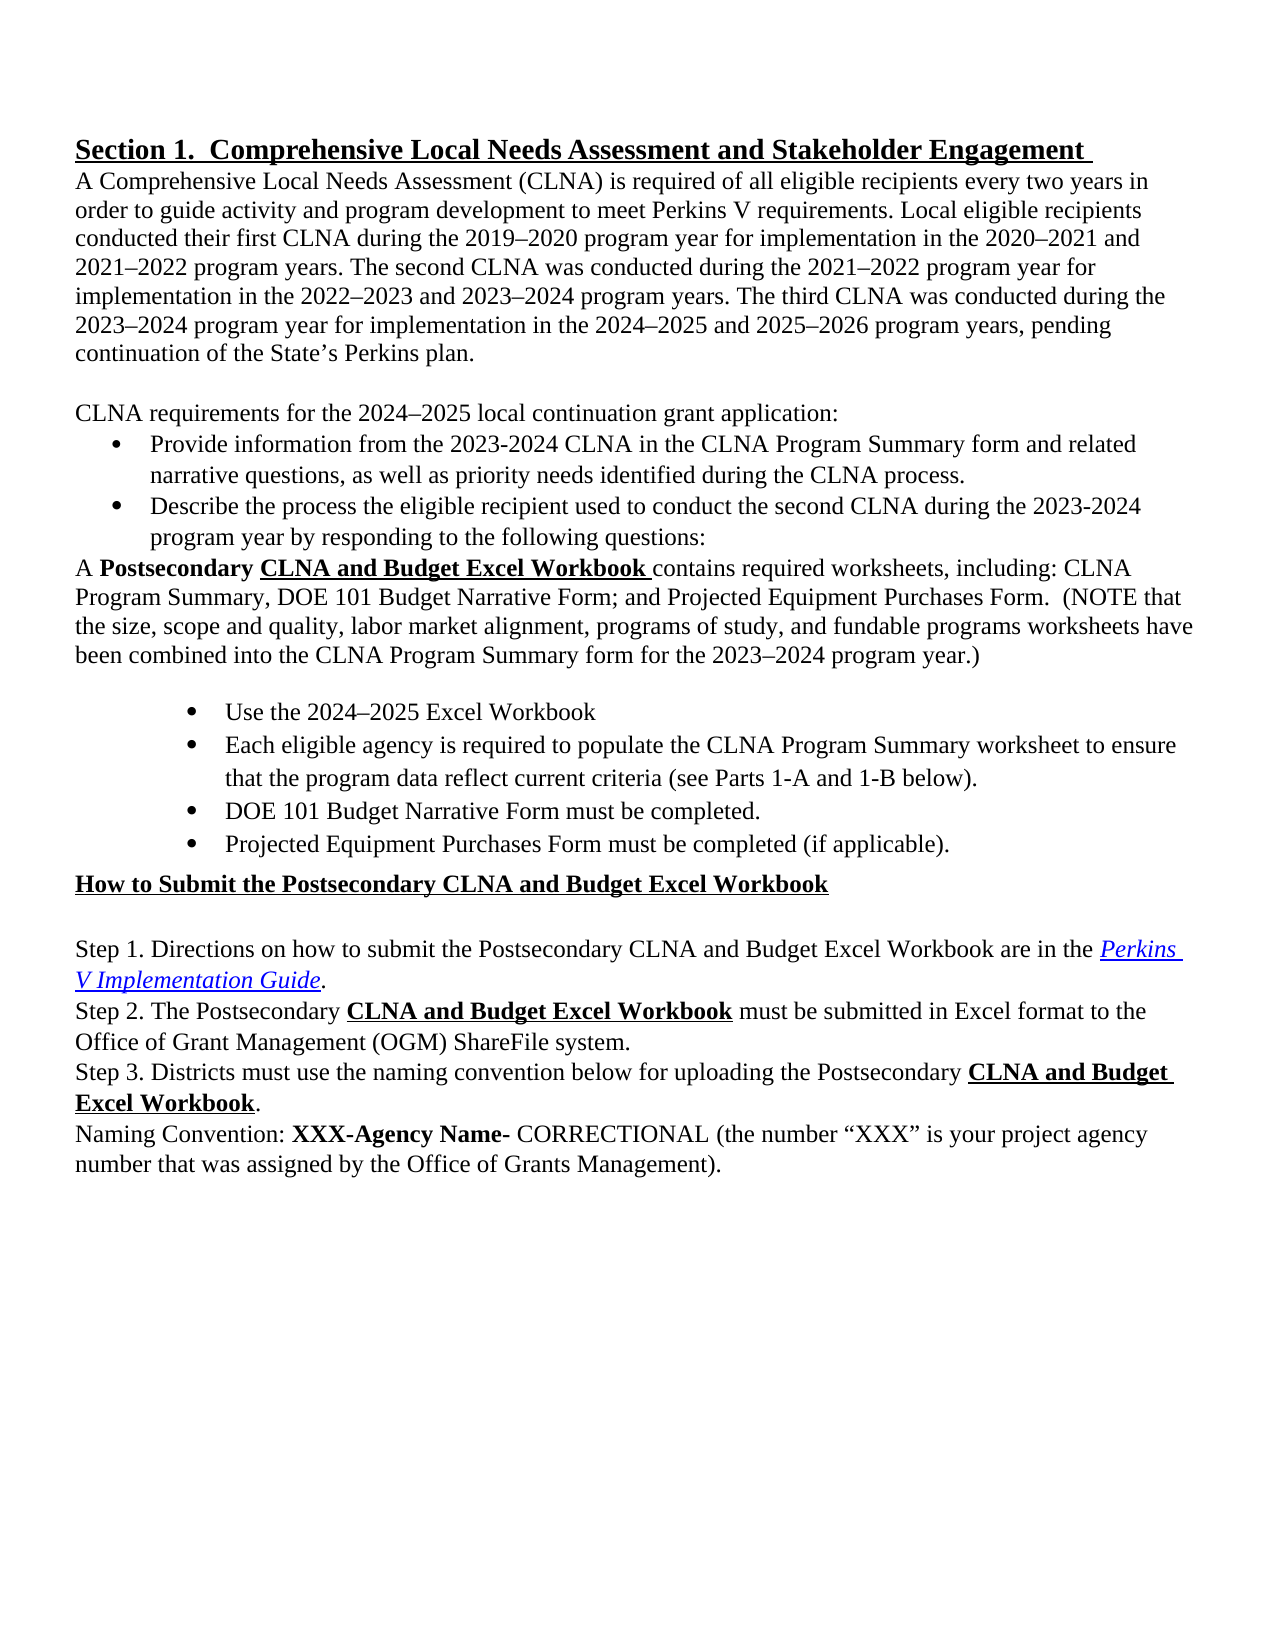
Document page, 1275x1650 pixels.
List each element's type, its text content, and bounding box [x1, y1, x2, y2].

text How to Submit the Postsecondary CLNA and Budget Excel Workbook [75, 869, 1200, 897]
list DOE 101 Budget Narrative Form must be completed. [187, 796, 1200, 825]
text Step 1. Directions on how to submit the Postsecondary CLNA and Budget Excel Workbook are in the Perkins V Implementation Guide. [75, 934, 1200, 994]
list Use the 2024–2025 Excel Workbook [187, 697, 1200, 726]
text Step 2. The Postsecondary CLNA and Budget Excel Workbook must be submitted in Excel format to the Office of Grant Management (OGM) ShareFile system. [75, 996, 1200, 1055]
list Projected Equipment Purchases Form must be completed (if applicable). [187, 829, 1200, 858]
text A Comprehensive Local Needs Assessment (CLNA) is required of all eligible recipients every two years in order to guide activity and program development to meet Perkins V requirements. Local eligible recipients conducted their first CLNA during the 2019–2020 program year for implementation in the 2020–2021 and 2021–2022 program years. The second CLNA was conducted during the 2021–2022 program year for implementation in the 2022–2023 and 2023–2024 program years. The third CLNA was conducted during the 2023–2024 program year for implementation in the 2024–2025 and 2025–2026 program years, pending continuation of the State’s Perkins plan. [75, 166, 1200, 367]
text A Postsecondary CLNA and Budget Excel Workbook contains required worksheets, including: CLNA Program Summary, DOE 101 Budget Narrative Form; and Projected Equipment Purchases Form. (NOTE that the size, scope and quality, labor market alignment, programs of study, and fundable programs worksheets have been combined into the CLNA Program Summary form for the 2023–2024 program year.) [75, 553, 1200, 668]
text Naming Convention: XXX-Agency Name- CORRECTIONAL (the number “XXX” is your project agency number that was assigned by the Office of Grants Management). [75, 1119, 1200, 1178]
list Each eligible agency is required to populate the CLNA Program Summary worksheet to ensure that the program data reflect current criteria (see Parts 1-A and 1-B below). [187, 730, 1200, 792]
list Describe the process the eligible recipient used to conduct the second CLNA during the 2023-2024 program year by responding to the following questions: [112, 491, 1200, 551]
text CLNA requirements for the 2024–2025 local continuation grant application: [75, 398, 1200, 427]
text Section 1. Comprehensive Local Needs Assessment and Stakeholder Engagement [75, 132, 1200, 166]
text Step 3. Districts must use the naming convention below for uploading the Postsecondary CLNA and Budget Excel Workbook. [75, 1057, 1200, 1117]
list Provide information from the 2023-2024 CLNA in the CLNA Program Summary form and related narrative questions, as well as priority needs identified during the CLNA process. [112, 429, 1200, 489]
